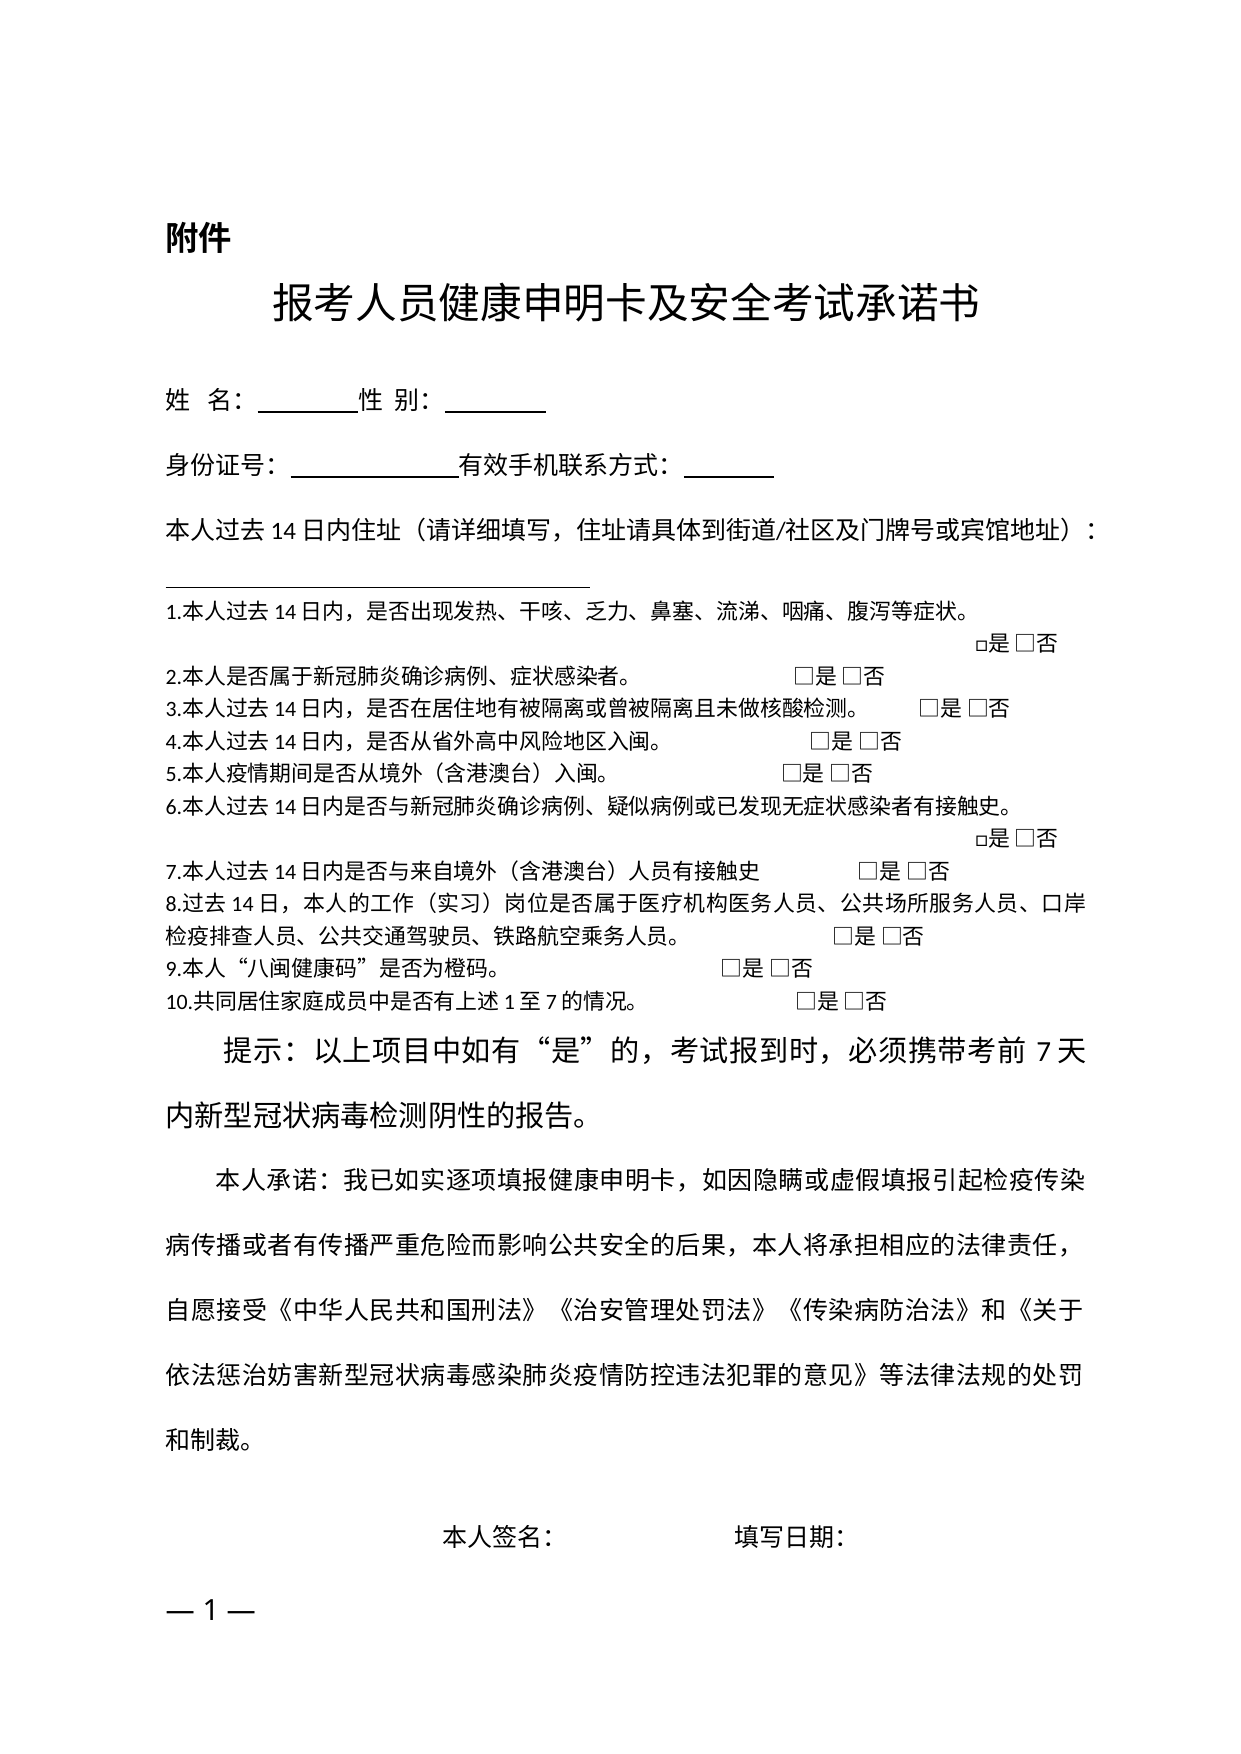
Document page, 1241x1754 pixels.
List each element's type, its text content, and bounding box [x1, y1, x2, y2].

text 身份证号： 有效手机联系方式： [165, 431, 1087, 496]
text □是 □否 [165, 821, 1087, 853]
list 本人“八闽健康码”是否为橙码。 □是 □否 [165, 951, 1087, 983]
list 本人过去14日内是否与来自境外（含港澳台）人员有接触史 □是 □否 [165, 853, 1087, 886]
list 本人过去14日内是否与新冠肺炎确诊病例、疑似病例或已发现无症状感染者有接触史。 [165, 788, 1087, 821]
list 本人疫情期间是否从境外（含港澳台）入闽。 □是 □否 [165, 756, 1087, 788]
list 本人是否属于新冠肺炎确诊病例、症状感染者。 □是 □否 [165, 658, 1087, 691]
list 共同居住家庭成员中是否有上述1至7的情况。 □是 □否 [165, 983, 1087, 1016]
list 本人过去14日内，是否在居住地有被隔离或曾被隔离且未做核酸检测。 □是 □否 [165, 691, 1087, 723]
text 提示：以上项目中如有“是”的，考试报到时，必须携带考前7天内新型冠状病毒检测阴性的报告。 [165, 1016, 1087, 1146]
text 姓 名： 性 别： [165, 366, 1087, 431]
list 本人过去14日内，是否出现发热、干咳、乏力、鼻塞、流涕、咽痛、腹泻等症状。 [165, 593, 1087, 626]
text 本人承诺：我已如实逐项填报健康申明卡，如因隐瞒或虚假填报引起检疫传染病传播或者有传播严重危险而影响公共安全的后果，本人将承担相应的法律责任，自愿接受《中华人民共和国刑法》《治安管理处罚法》《传染病防治法》和《关于依法惩治妨害新型冠状病毒感染肺炎疫情防控违法犯罪的意见》等法律法规的处罚和制裁。 [165, 1146, 1087, 1471]
list 本人过去14日内，是否从省外高中风险地区入闽。 □是 □否 [165, 723, 1087, 756]
text 本人过去14日内住址（请详细填写，住址请具体到街道/社区及门牌号或宾馆地址）： [165, 496, 1087, 561]
text 附件 [165, 203, 1087, 268]
text □是 □否 [165, 626, 1087, 658]
text 本人签名： 填写日期： [165, 1503, 1087, 1568]
text 报考人员健康申明卡及安全考试承诺书 [165, 268, 1087, 333]
list 过去14日，本人的工作（实习）岗位是否属于医疗机构医务人员、公共场所服务人员、口岸检疫排查人员、公共交通驾驶员、铁路航空乘务人员。 □是 □否 [165, 886, 1087, 951]
